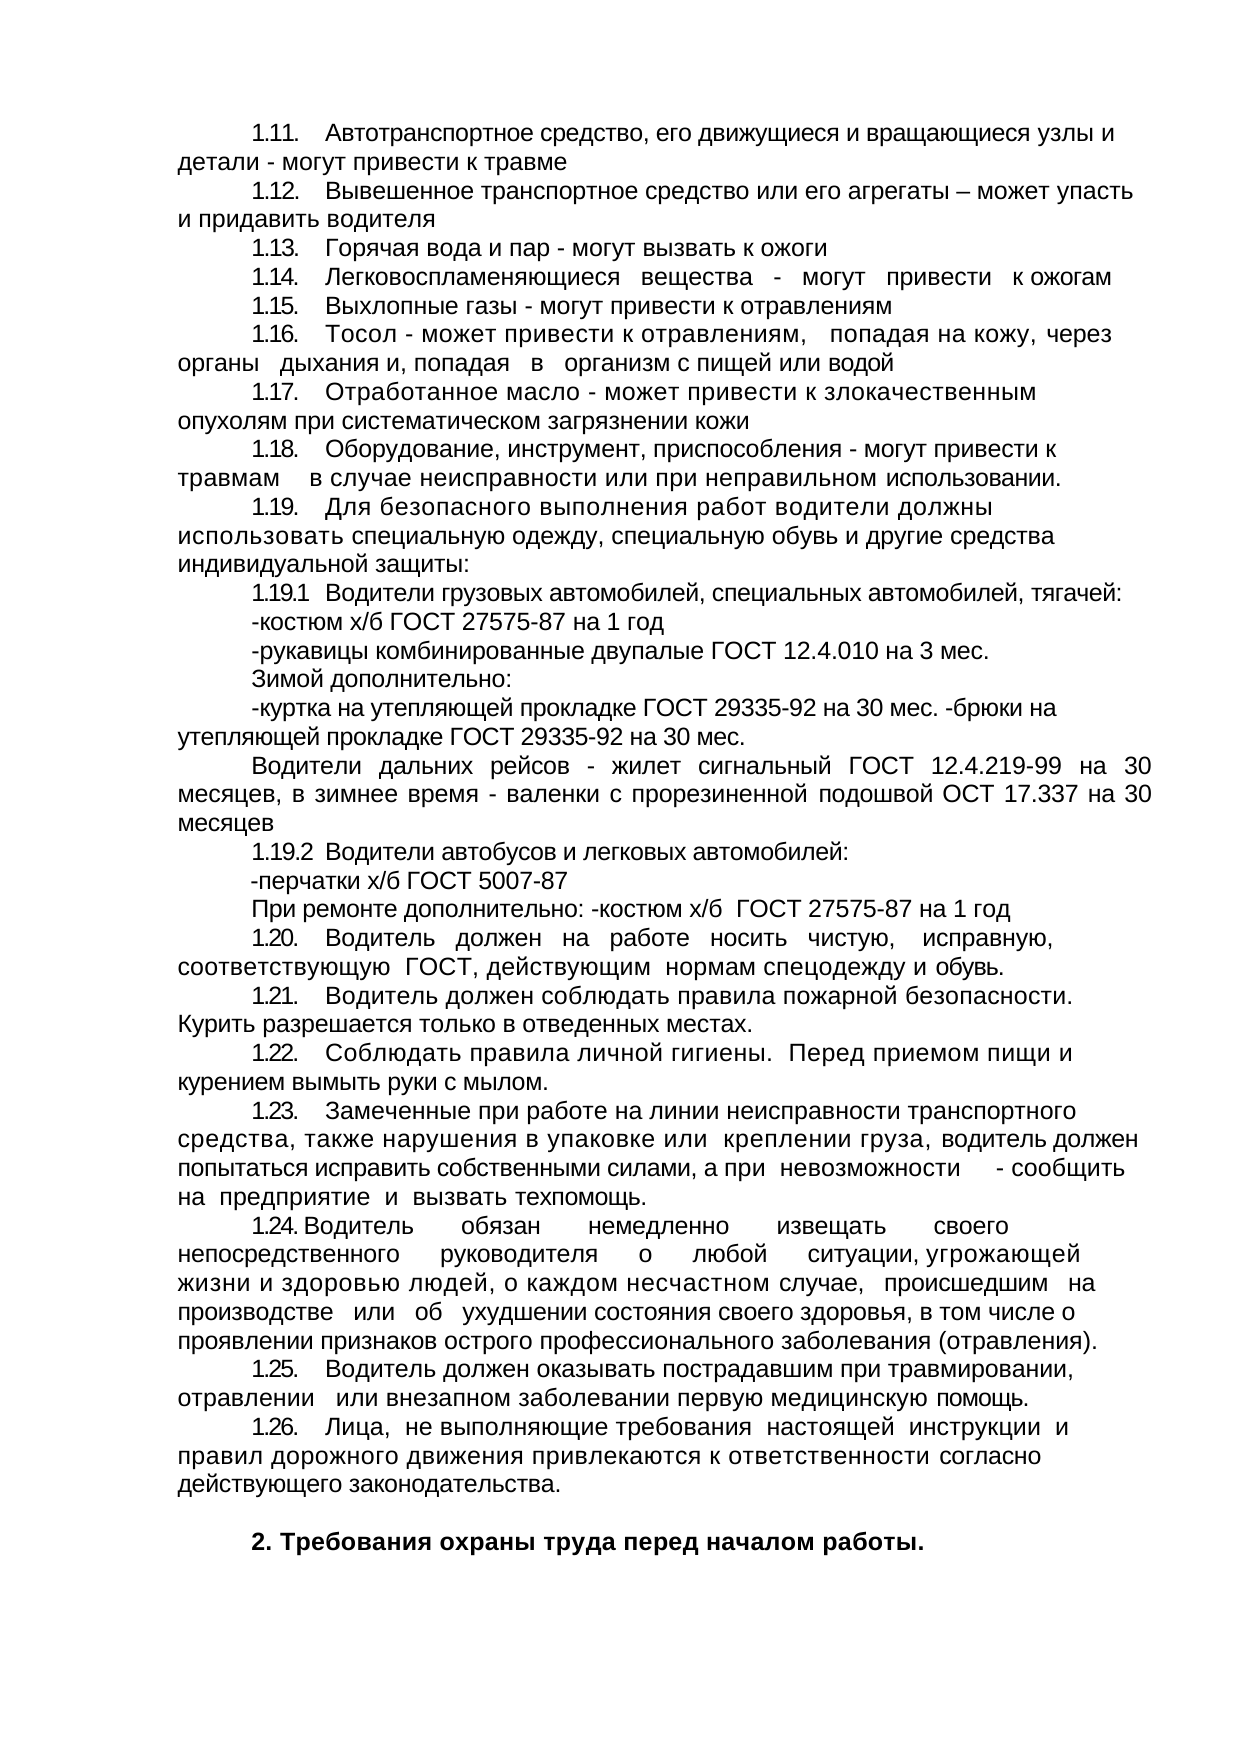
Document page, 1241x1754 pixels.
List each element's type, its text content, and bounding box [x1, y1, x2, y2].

list Водитель должен соблюдать правила пожарной безопасности. Курить разрешается только в отведенных местах. [177, 981, 1152, 1038]
text 1.19.2 Водители автобусов и легковых автомобилей: -перчатки х/б ГОСТ 5007-87 [177, 837, 960, 894]
text -рукавицы комбинированные двупалые ГОСТ 12.4.010 на 3 мес. [177, 636, 1152, 664]
list Выхлопные газы - могут привести к отравлениям [177, 291, 1152, 319]
list Замеченные при работе на линии неисправности транспортного средства, также нарушения в упаковке или креплении груза, водитель должен попытаться исправить собственными силами, а при невозможности - сообщить на предприятие и вызвать техпомощь. [177, 1096, 1152, 1211]
text Зимой дополнительно: [177, 664, 1152, 693]
text При ремонте дополнительно: -костюм х/б ГОСТ 27575-87 на 1 год [177, 894, 1152, 923]
list Соблюдать правила личной гигиены. Перед приемом пищи и курением вымыть руки с мылом. [177, 1038, 1152, 1096]
list Горячая вода и пар - могут вызвать к ожоги [177, 233, 1152, 262]
text 1.24. Водитель обязан немедленно извещать своего непосредственного руководителя о любой ситуации, угрожающей жизни и здоровью людей, о каждом несчастном случае, происшедшим на производстве или об ухудшении состояния своего здоровья, в том числе о проявлении признаков острого профессионального заболевания (отравления). [177, 1211, 1152, 1354]
text 1.14. Легковоспламеняющиеся вещества - могут привести к ожогам [177, 262, 1152, 291]
text 1.20. Водитель должен на работе носить чистую, исправную, соответствующую ГОСТ, действующим нормам спецодежду и обувь. [177, 923, 1152, 981]
text -костюм х/б ГОСТ 27575-87 на 1 год [177, 607, 1152, 636]
list Отработанное масло - может привести к злокачественным опухолям при систематическом загрязнении кожи [177, 377, 1152, 434]
list Автотранспортное средство, его движущиеся и вращающиеся узлы и детали - могут привести к травме [177, 118, 1152, 176]
text 2. Требования охраны труда перед началом работы. [177, 1527, 1152, 1556]
text Водители дальних рейсов - жилет сигнальный ГОСТ 12.4.219-99 на 30 месяцев, в зимнее время - валенки с прорезиненной подошвой ОСТ 17.337 на 30 месяцев [177, 751, 1152, 837]
list Водитель должен оказывать пострадавшим при травмировании, отравлении или внезапном заболевании первую медицинскую помощь. [177, 1354, 1152, 1412]
text 1.19.1 Водители грузовых автомобилей, специальных автомобилей, тягачей: [177, 578, 1152, 607]
text 1.19. Для безопасного выполнения работ водители должны использовать специальную одежду, специальную обувь и другие средства индивидуальной защиты: [177, 492, 1152, 578]
list Лица, не выполняющие требования настоящей инструкции и правил дорожного движения привлекаются к ответственности согласно действующего законодательства. [177, 1412, 1152, 1498]
text -куртка на утепляющей прокладке ГОСТ 29335-92 на 30 мес. -брюки на утепляющей прокладке ГОСТ 29335-92 на 30 мес. [177, 693, 1088, 751]
list Тосол - может привести к отравлениям, попадая на кожу, через органы дыхания и, попадая в организм с пищей или водой [177, 319, 1152, 377]
list Вывешенное транспортное средство или его агрегаты – может упасть и придавить водителя [177, 176, 1152, 233]
text 1.18. Оборудование, инструмент, приспособления - могут привести к травмам в случае неисправности или при неправильном использовании. [177, 434, 1152, 492]
